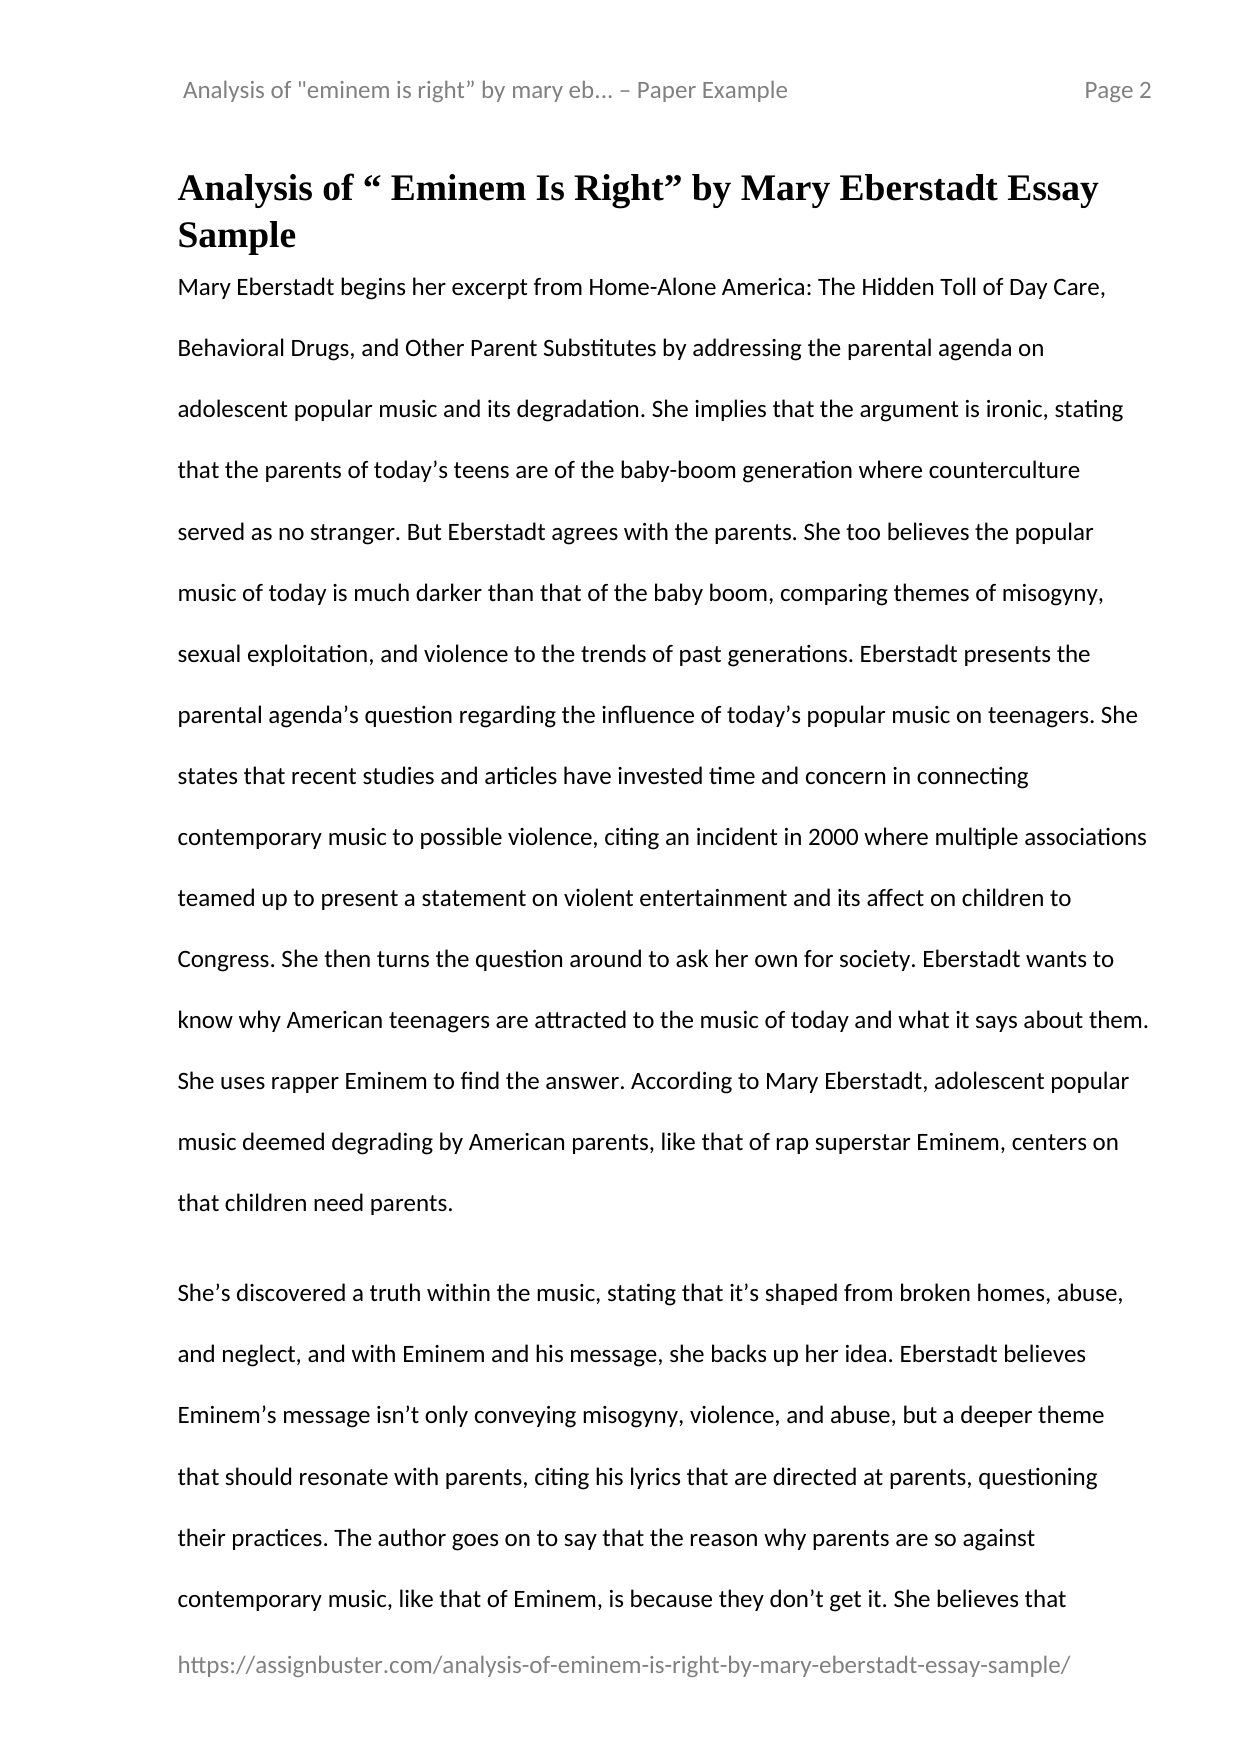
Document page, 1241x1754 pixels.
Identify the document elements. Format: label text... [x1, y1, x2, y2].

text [177, 1278, 1152, 1613]
text Mary Eberstadt begins her excerpt from Home-Alone America: The Hidden Toll of Day Care, Behavioral Drugs, and Other Parent Substitutes by addressing the parental agenda on adolescent popular music and its degradation. She implies that the argument is ironic, stating that the parents of today’s teens are of the baby-boom generation where counterculture served as no stranger. But Eberstadt agrees with the parents. She too believes the popular music of today is much darker than that of the baby boom, comparing themes of misogyny, sexual exploitation, and violence to the trends of past generations. Eberstadt presents the parental agenda’s question regarding the influence of today’s popular music on teenagers. She states that recent studies and articles have invested time and concern in connecting contemporary music to possible violence, citing an incident in 2000 where multiple associations teamed up to present a statement on violent entertainment and its affect on children to Congress. She then turns the question around to ask her own for society. Eberstadt wants to know why American teenagers are attracted to the music of today and what it says about them. She uses rapper Eminem to find the answer. According to Mary Eberstadt, adolescent popular music deemed degrading by American parents, like that of rap superstar Eminem, centers on that children need parents. [177, 271, 1152, 1218]
subtitle Analysis of “ Eminem Is Right” by Mary Eberstadt Essay Sample [177, 166, 1152, 256]
